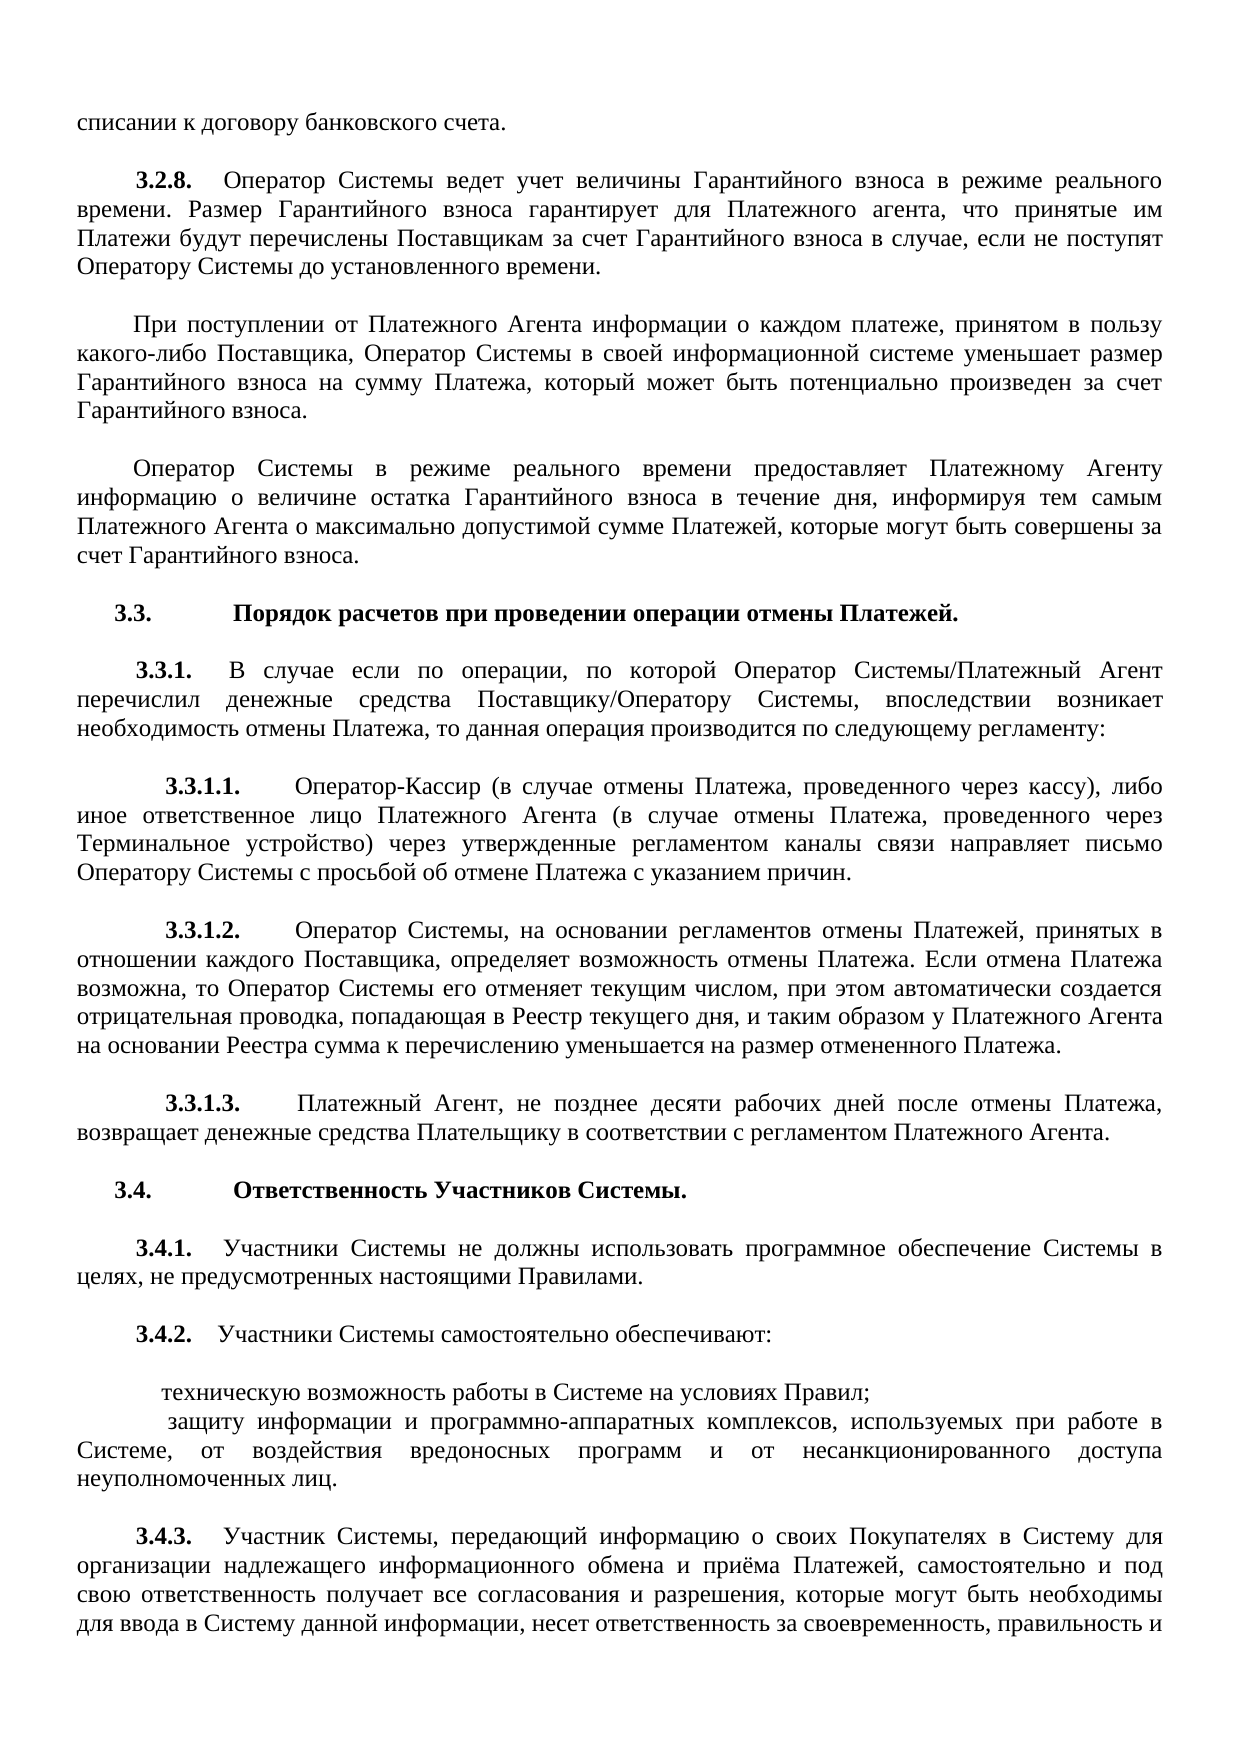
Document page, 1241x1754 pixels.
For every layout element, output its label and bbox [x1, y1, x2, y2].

table_header [74, 75, 1173, 1639]
